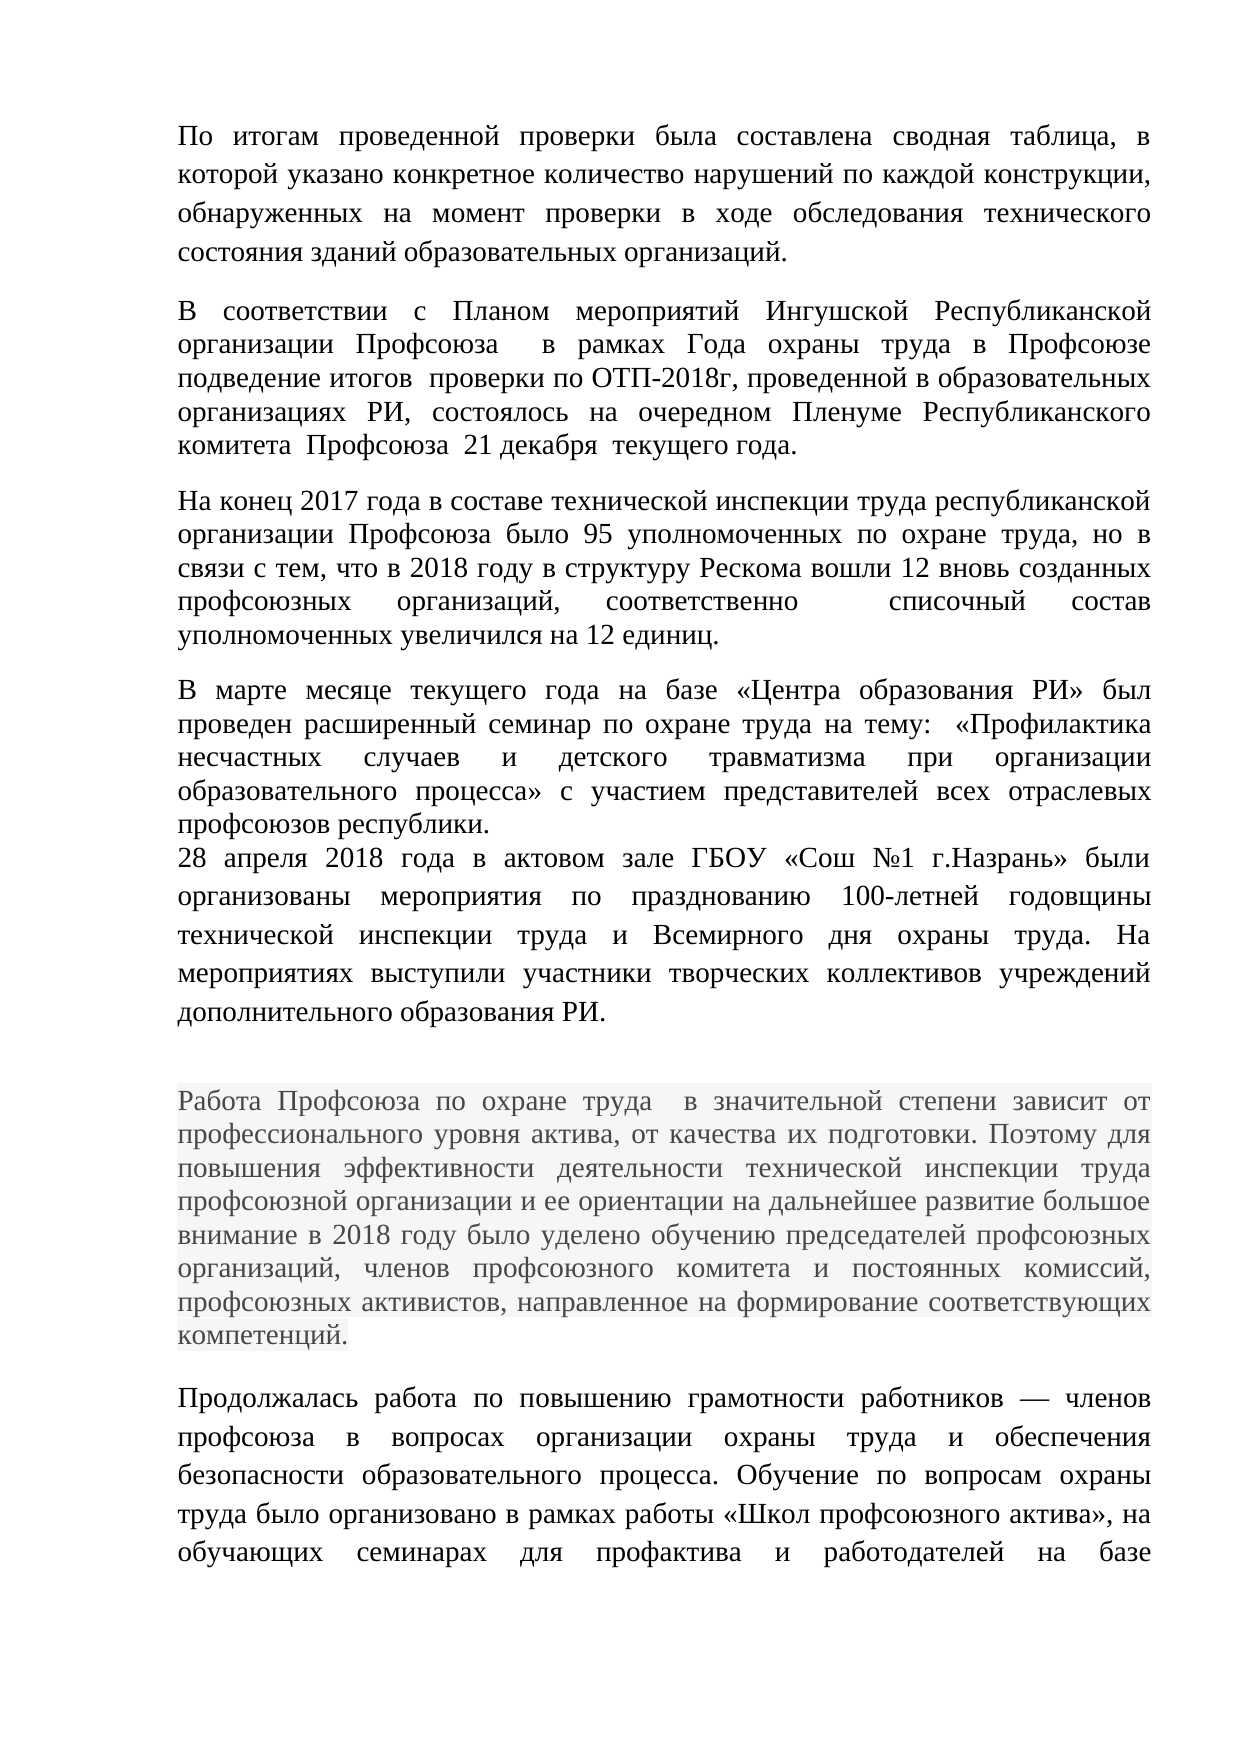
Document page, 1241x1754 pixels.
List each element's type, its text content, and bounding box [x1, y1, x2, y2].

text Работа Профсоюза по охране труда в значительной степени зависит от профессионального уровня актива, от качества их подготовки. Поэтому для повышения эффективности деятельности технической инспекции труда профсоюзной организации и ее ориентации на дальнейшее развитие большое внимание в 2018 году было уделено обучению председателей профсоюзных организаций, членов профсоюзного комитета и постоянных комиссий, профсоюзных активистов, направленное на формирование соответствующих компетенций. [177, 1317, 1152, 1351]
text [177, 1380, 1152, 1568]
text В соответствии с Планом мероприятий Ингушской Республиканской организации Профсоюза в рамках Года охраны труда в Профсоюзе подведение итогов проверки по ОТП-2018г, проведенной в образовательных организациях РИ, состоялось на очередном Пленуме Республиканского комитета Профсоюза 21 декабря текущего года. [177, 293, 1152, 461]
text В марте месяце текущего года на базе «Центра образования РИ» был проведен расширенный семинар по охране труда на тему: «Профилактика несчастных случаев и детского травматизма при организации образовательного процесса» с участием представителей всех отраслевых профсоюзов республики. [177, 672, 1152, 840]
text На конец 2017 года в составе технической инспекции труда республиканской организации Профсоюза было 95 уполномоченных по охране труда, но в связи с тем, что в 2018 году в структуру Рескома вошли 12 вновь созданных профсоюзных организаций, соответственно списочный состав уполномоченных увеличился на 12 единиц. [177, 483, 1152, 650]
text По итогам проведенной проверки была составлена сводная таблица, в которой указано конкретное количество нарушений по каждой конструкции, обнаруженных на момент проверки в ходе обследования технического состояния зданий образовательных организаций. [177, 118, 1152, 267]
text 28 апреля 2018 года в актовом зале ГБОУ «Сош №1 г.Назрань» были организованы мероприятия по празднованию 100-летней годовщины технической инспекции труда и Всемирного дня охраны труда. На мероприятиях выступили участники творческих коллективов учреждений дополнительного образования РИ. [177, 840, 1152, 1028]
